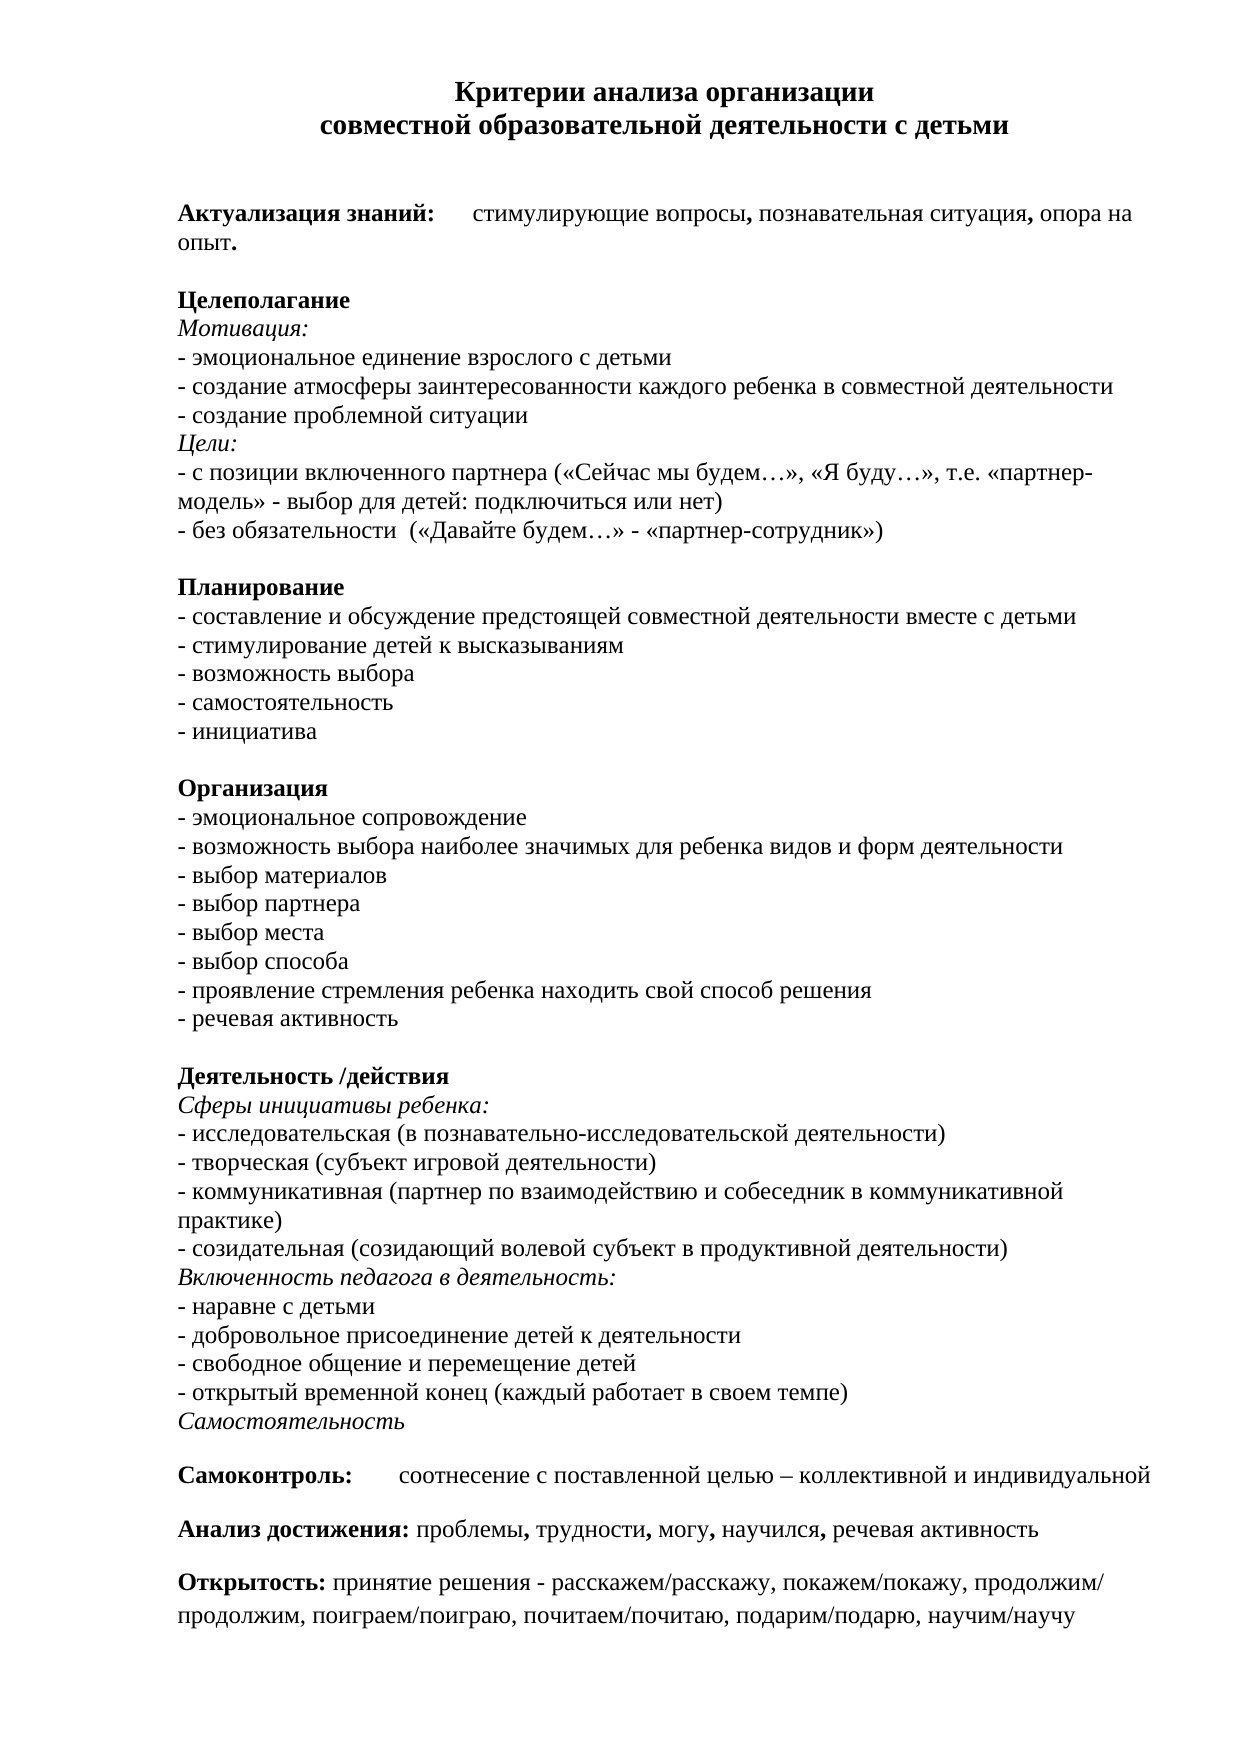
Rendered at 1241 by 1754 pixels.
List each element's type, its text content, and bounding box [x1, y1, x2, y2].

text Анализ достижения: проблемы, трудности, могу, научился, речевая активность [177, 1514, 1152, 1542]
text - проявление стремления ребенка находить свой способ решения [177, 975, 1152, 1003]
text - эмоциональное единение взрослого с детьми [177, 342, 1152, 371]
text - выбор партнера [177, 888, 1152, 917]
text Цели: [177, 428, 1152, 457]
text - создание проблемной ситуации [177, 400, 1152, 428]
text - составление и обсуждение предстоящей совместной деятельности вместе с детьми [177, 601, 1152, 630]
text Сферы инициативы ребенка: [177, 1090, 1152, 1118]
text Открытость: принятие решения - расскажем/расскажу, покажем/покажу, продолжим/ продолжим, поиграем/поиграю, почитаем/почитаю, подарим/подарю, научим/научу [177, 1567, 1152, 1629]
text - исследовательская (в познавательно-исследовательской деятельности) [177, 1118, 1152, 1147]
text Критерии анализа организации [177, 74, 1152, 107]
text Целеполагание [177, 285, 1152, 313]
text Самоконтроль: соотнесение с поставленной целью – коллективной и индивидуальной [177, 1460, 1152, 1488]
text - выбор материалов [177, 860, 1152, 888]
text - наравне с детьми [177, 1291, 1152, 1320]
text - добровольное присоединение детей к деятельности [177, 1320, 1152, 1348]
text - творческая (субъект игровой деятельности) [177, 1147, 1152, 1176]
text - эмоциональное сопровождение [177, 802, 1152, 831]
text - выбор места [177, 917, 1152, 946]
text - возможность выбора наиболее значимых для ребенка видов и форм деятельности [177, 831, 1152, 860]
text Самостоятельность [177, 1406, 1152, 1435]
text - коммуникативная (партнер по взаимодействию и собеседник в коммуникативной практике) [177, 1176, 1152, 1233]
text совместной образовательной деятельности с детьми [177, 107, 1152, 141]
text - без обязательности («Давайте будем…» - «партнер-сотрудник») [177, 515, 1152, 543]
text - открытый временной конец (каждый работает в своем темпе) [177, 1377, 1152, 1406]
text - свободное общение и перемещение детей [177, 1348, 1152, 1377]
text Деятельность /действия [177, 1061, 1152, 1090]
text Организация [177, 773, 1152, 802]
text - стимулирование детей к высказываниям [177, 630, 1152, 658]
text - возможность выбора [177, 658, 1152, 687]
text - выбор способа [177, 946, 1152, 975]
text - самостоятельность [177, 687, 1152, 716]
text Планирование [177, 572, 1152, 601]
text Актуализация знаний: стимулирующие вопросы, познавательная ситуация, опора на опыт. [177, 198, 1152, 256]
text - инициатива [177, 716, 1152, 745]
text - с позиции включенного партнера («Сейчас мы будем…», «Я буду…», т.е. «партнер-модель» - выбор для детей: подключиться или нет) [177, 457, 1152, 515]
text - созидательная (созидающий волевой субъект в продуктивной деятельности) [177, 1233, 1152, 1262]
text - создание атмосферы заинтересованности каждого ребенка в совместной деятельности [177, 371, 1152, 400]
text Включенность педагога в деятельность: [177, 1262, 1152, 1291]
text - речевая активность [177, 1003, 1152, 1032]
text Мотивация: [177, 313, 1152, 342]
